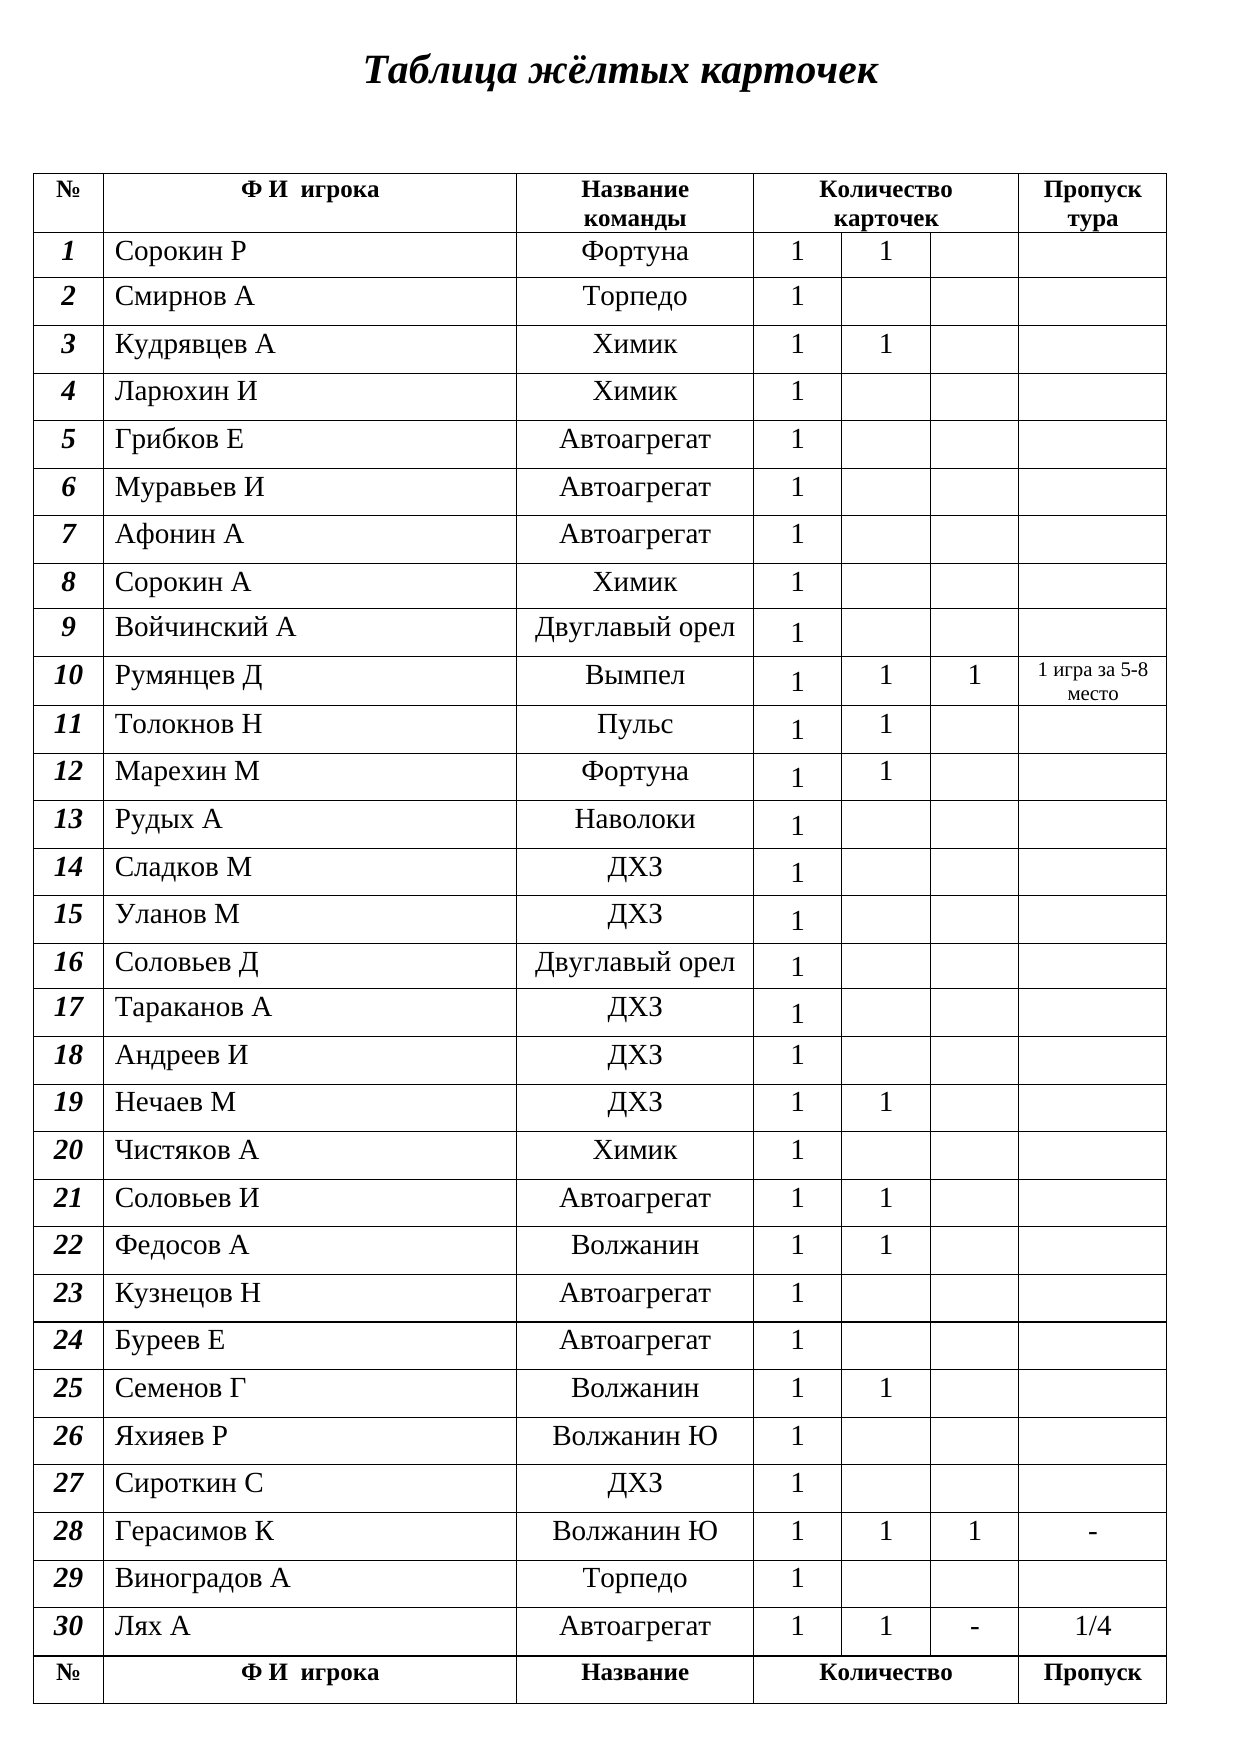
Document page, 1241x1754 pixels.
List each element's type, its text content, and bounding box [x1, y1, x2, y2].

table_cell [842, 1418, 930, 1464]
table_cell [1019, 278, 1166, 325]
table_cell [1019, 326, 1166, 372]
table_cell Лях А [104, 1608, 516, 1655]
table_cell 14 [34, 849, 103, 895]
table_cell [842, 849, 930, 895]
table_cell 1 [842, 1608, 930, 1655]
table_cell [931, 609, 1018, 656]
table_cell [842, 278, 930, 325]
table_cell 23 [34, 1275, 103, 1321]
table_cell 28 [34, 1513, 103, 1559]
table_cell Марехин М [104, 754, 516, 800]
table_cell [931, 1085, 1018, 1131]
table_cell 16 [34, 944, 103, 988]
table_cell 1 [754, 326, 841, 372]
table_cell [931, 1037, 1018, 1083]
text Таблица жёлтых карточек [44, 44, 1196, 92]
table_cell [1019, 1037, 1166, 1083]
table_cell Химик [517, 374, 753, 420]
table_cell [842, 564, 930, 608]
table_cell 30 [34, 1608, 103, 1655]
table_cell [1019, 754, 1166, 800]
table_cell 1 [754, 1465, 841, 1512]
table_cell [931, 1227, 1018, 1274]
table_cell 12 [34, 754, 103, 800]
table_cell 2 [34, 278, 103, 325]
table_cell Нечаев М [104, 1085, 516, 1131]
table_cell Сладков М [104, 849, 516, 895]
table_cell 1 [754, 896, 841, 943]
table_cell [1019, 233, 1166, 277]
table_cell Волжанин [517, 1370, 753, 1417]
table_cell 1 [754, 657, 841, 705]
table_cell Автоагрегат [517, 1180, 753, 1226]
table_cell 1 [754, 801, 841, 848]
table_header Количество карточек [754, 174, 1018, 232]
table_cell [842, 469, 930, 515]
table_cell 1 [754, 706, 841, 752]
table_cell [1019, 706, 1166, 752]
table_cell [842, 1561, 930, 1607]
table_cell [931, 564, 1018, 608]
table_cell 1 [754, 1561, 841, 1607]
table_cell 1 [842, 233, 930, 277]
table_cell - [931, 1608, 1018, 1655]
table_header Название команды [517, 1657, 753, 1703]
table_cell 10 [34, 657, 103, 705]
table_cell 1 [754, 609, 841, 656]
table_header Ф И игрока [104, 1657, 516, 1703]
table_cell [842, 1275, 930, 1321]
table_cell Пульс [517, 706, 753, 752]
table_cell [931, 1561, 1018, 1607]
table_cell Толокнов Н [104, 706, 516, 752]
table_cell ДХЗ [517, 1085, 753, 1131]
table_cell Кудрявцев А [104, 326, 516, 372]
table_cell 1 [842, 1180, 930, 1226]
table_cell Войчинский А [104, 609, 516, 656]
table_cell Чистяков А [104, 1132, 516, 1179]
table_cell 19 [34, 1085, 103, 1131]
table_cell [931, 469, 1018, 515]
table_cell 1 [754, 1513, 841, 1559]
table_cell 1 [754, 1608, 841, 1655]
table_cell 22 [34, 1227, 103, 1274]
table_cell 1 [754, 278, 841, 325]
table_cell Рудых А [104, 801, 516, 848]
table_cell Автоагрегат [517, 469, 753, 515]
table_cell [931, 1418, 1018, 1464]
table_cell Автоагрегат [517, 421, 753, 468]
table_cell Волжанин Ю [517, 1418, 753, 1464]
table_cell Автоагрегат [517, 1323, 753, 1369]
table_cell Сироткин С [104, 1465, 516, 1512]
table_cell Химик [517, 326, 753, 372]
table_cell 1 [754, 1180, 841, 1226]
table_cell 1 [754, 1323, 841, 1369]
table_cell Виноградов А [104, 1561, 516, 1607]
table_cell 1 [754, 1275, 841, 1321]
table_cell [931, 421, 1018, 468]
table_cell [931, 1465, 1018, 1512]
table_cell 3 [34, 326, 103, 372]
table_cell 1 [842, 754, 930, 800]
table_cell [931, 1132, 1018, 1179]
table_cell 8 [34, 564, 103, 608]
table_cell 25 [34, 1370, 103, 1417]
table_cell [1019, 421, 1166, 468]
table_cell Федосов А [104, 1227, 516, 1274]
table_cell Тараканов А [104, 989, 516, 1036]
table_cell [1019, 849, 1166, 895]
table_cell Смирнов А [104, 278, 516, 325]
table_cell [842, 516, 930, 563]
table_cell [1019, 564, 1166, 608]
table_cell 15 [34, 896, 103, 943]
table_cell [1019, 896, 1166, 943]
table_cell [931, 233, 1018, 277]
table_cell Химик [517, 1132, 753, 1179]
table_cell ДХЗ [517, 896, 753, 943]
table_cell [1019, 516, 1166, 563]
table_cell Двуглавый орел [517, 944, 753, 988]
table_cell Сорокин Р [104, 233, 516, 277]
table_cell [931, 896, 1018, 943]
table_cell [931, 706, 1018, 752]
table_cell 1 [34, 233, 103, 277]
table_cell [1019, 1227, 1166, 1274]
table_cell 1 [754, 1418, 841, 1464]
table_cell 1 [842, 1085, 930, 1131]
table_cell 1 игра за 5-8 место [1019, 657, 1166, 705]
table_cell [1019, 1180, 1166, 1226]
table_cell [931, 944, 1018, 988]
table_cell 1 [754, 849, 841, 895]
table_cell [931, 1323, 1018, 1369]
table_header № [34, 174, 103, 232]
table_cell [842, 989, 930, 1036]
table_cell [842, 1323, 930, 1369]
table_cell ДХЗ [517, 1465, 753, 1512]
table_cell 9 [34, 609, 103, 656]
table_cell [931, 1180, 1018, 1226]
table_cell 1 [842, 657, 930, 705]
table_cell [1019, 1370, 1166, 1417]
table_cell 1 [754, 1037, 841, 1083]
table_cell 1 [931, 657, 1018, 705]
table_cell 7 [34, 516, 103, 563]
table_cell [842, 421, 930, 468]
table_cell Уланов М [104, 896, 516, 943]
table_cell Фортуна [517, 754, 753, 800]
table_cell [842, 609, 930, 656]
table_cell 1 [842, 1370, 930, 1417]
table_cell 6 [34, 469, 103, 515]
table_cell [931, 801, 1018, 848]
table_cell Ларюхин И [104, 374, 516, 420]
table_cell [931, 754, 1018, 800]
table_cell [931, 989, 1018, 1036]
table_cell 17 [34, 989, 103, 1036]
table_cell 1 [754, 944, 841, 988]
table_cell 18 [34, 1037, 103, 1083]
table_cell Соловьев Д [104, 944, 516, 988]
table_cell [1019, 1561, 1166, 1607]
table_cell 1 [842, 1513, 930, 1559]
table_cell ДХЗ [517, 1037, 753, 1083]
table_cell Грибков Е [104, 421, 516, 468]
table_cell [1019, 989, 1166, 1036]
table_cell [1019, 469, 1166, 515]
table_cell Фортуна [517, 233, 753, 277]
table_cell 1 [754, 1370, 841, 1417]
table_cell Румянцев Д [104, 657, 516, 705]
table_cell [1019, 1465, 1166, 1512]
table_cell 1 [754, 1227, 841, 1274]
table_cell 11 [34, 706, 103, 752]
table_cell Волжанин Ю [517, 1513, 753, 1559]
table_cell 29 [34, 1561, 103, 1607]
table_cell Андреев И [104, 1037, 516, 1083]
table_cell 1 [931, 1513, 1018, 1559]
table_cell ДХЗ [517, 989, 753, 1036]
table_cell 1 [754, 516, 841, 563]
table_cell 1 [754, 754, 841, 800]
table_cell 1 [754, 564, 841, 608]
table_header Пропуск тура [1019, 174, 1166, 232]
table_cell [842, 801, 930, 848]
table_cell Двуглавый орел [517, 609, 753, 656]
table_cell 21 [34, 1180, 103, 1226]
table_cell 5 [34, 421, 103, 468]
table_cell [1019, 1085, 1166, 1131]
table_cell Волжанин [517, 1227, 753, 1274]
table_cell Автоагрегат [517, 1275, 753, 1321]
table_cell 1 [842, 706, 930, 752]
table_cell [1019, 801, 1166, 848]
table_cell [842, 1037, 930, 1083]
table_cell Кузнецов Н [104, 1275, 516, 1321]
table_cell 1 [754, 374, 841, 420]
table_cell Вымпел [517, 657, 753, 705]
table_cell Яхияев Р [104, 1418, 516, 1464]
table_cell Автоагрегат [517, 1608, 753, 1655]
table_cell Автоагрегат [517, 516, 753, 563]
table_cell [1019, 944, 1166, 988]
table_cell [931, 326, 1018, 372]
table_cell - [1019, 1513, 1166, 1559]
table_cell [842, 374, 930, 420]
table_cell 26 [34, 1418, 103, 1464]
table_cell 13 [34, 801, 103, 848]
table_cell [842, 1465, 930, 1512]
table_cell [1019, 1132, 1166, 1179]
table_cell [931, 278, 1018, 325]
table_cell Афонин А [104, 516, 516, 563]
table_header Количество карточек [754, 1657, 1018, 1703]
table_cell 1 [754, 989, 841, 1036]
table_cell Торпедо [517, 278, 753, 325]
table_cell 1/4 [1019, 1608, 1166, 1655]
table_cell [931, 1275, 1018, 1321]
table_header № [34, 1657, 103, 1703]
table_header Пропуск тура [1019, 1657, 1166, 1703]
table_cell 1 [842, 326, 930, 372]
table_cell [1019, 1323, 1166, 1369]
table_cell 20 [34, 1132, 103, 1179]
table_cell Буреев Е [104, 1323, 516, 1369]
table_cell 24 [34, 1323, 103, 1369]
table_cell [1019, 1275, 1166, 1321]
table_cell 1 [754, 469, 841, 515]
table_cell [1019, 1418, 1166, 1464]
table_cell [842, 896, 930, 943]
table_cell [1019, 374, 1166, 420]
table_cell Сорокин А [104, 564, 516, 608]
table_cell Наволоки [517, 801, 753, 848]
table_cell [842, 1132, 930, 1179]
table_cell Торпедо [517, 1561, 753, 1607]
table_cell [931, 516, 1018, 563]
table_cell 1 [754, 233, 841, 277]
table_cell 1 [754, 1132, 841, 1179]
table_cell [842, 944, 930, 988]
table_cell Химик [517, 564, 753, 608]
table_cell [931, 849, 1018, 895]
table_cell Семенов Г [104, 1370, 516, 1417]
table_cell ДХЗ [517, 849, 753, 895]
table_cell [931, 374, 1018, 420]
table_cell 1 [842, 1227, 930, 1274]
table_cell Герасимов К [104, 1513, 516, 1559]
table_cell 27 [34, 1465, 103, 1512]
table_header Название команды [517, 174, 753, 232]
table_cell [931, 1370, 1018, 1417]
table_cell 1 [754, 1085, 841, 1131]
table_cell 1 [754, 421, 841, 468]
table_cell [1019, 609, 1166, 656]
table_cell 4 [34, 374, 103, 420]
table_cell Муравьев И [104, 469, 516, 515]
table_header Ф И игрока [104, 174, 516, 232]
table_cell Соловьев И [104, 1180, 516, 1226]
